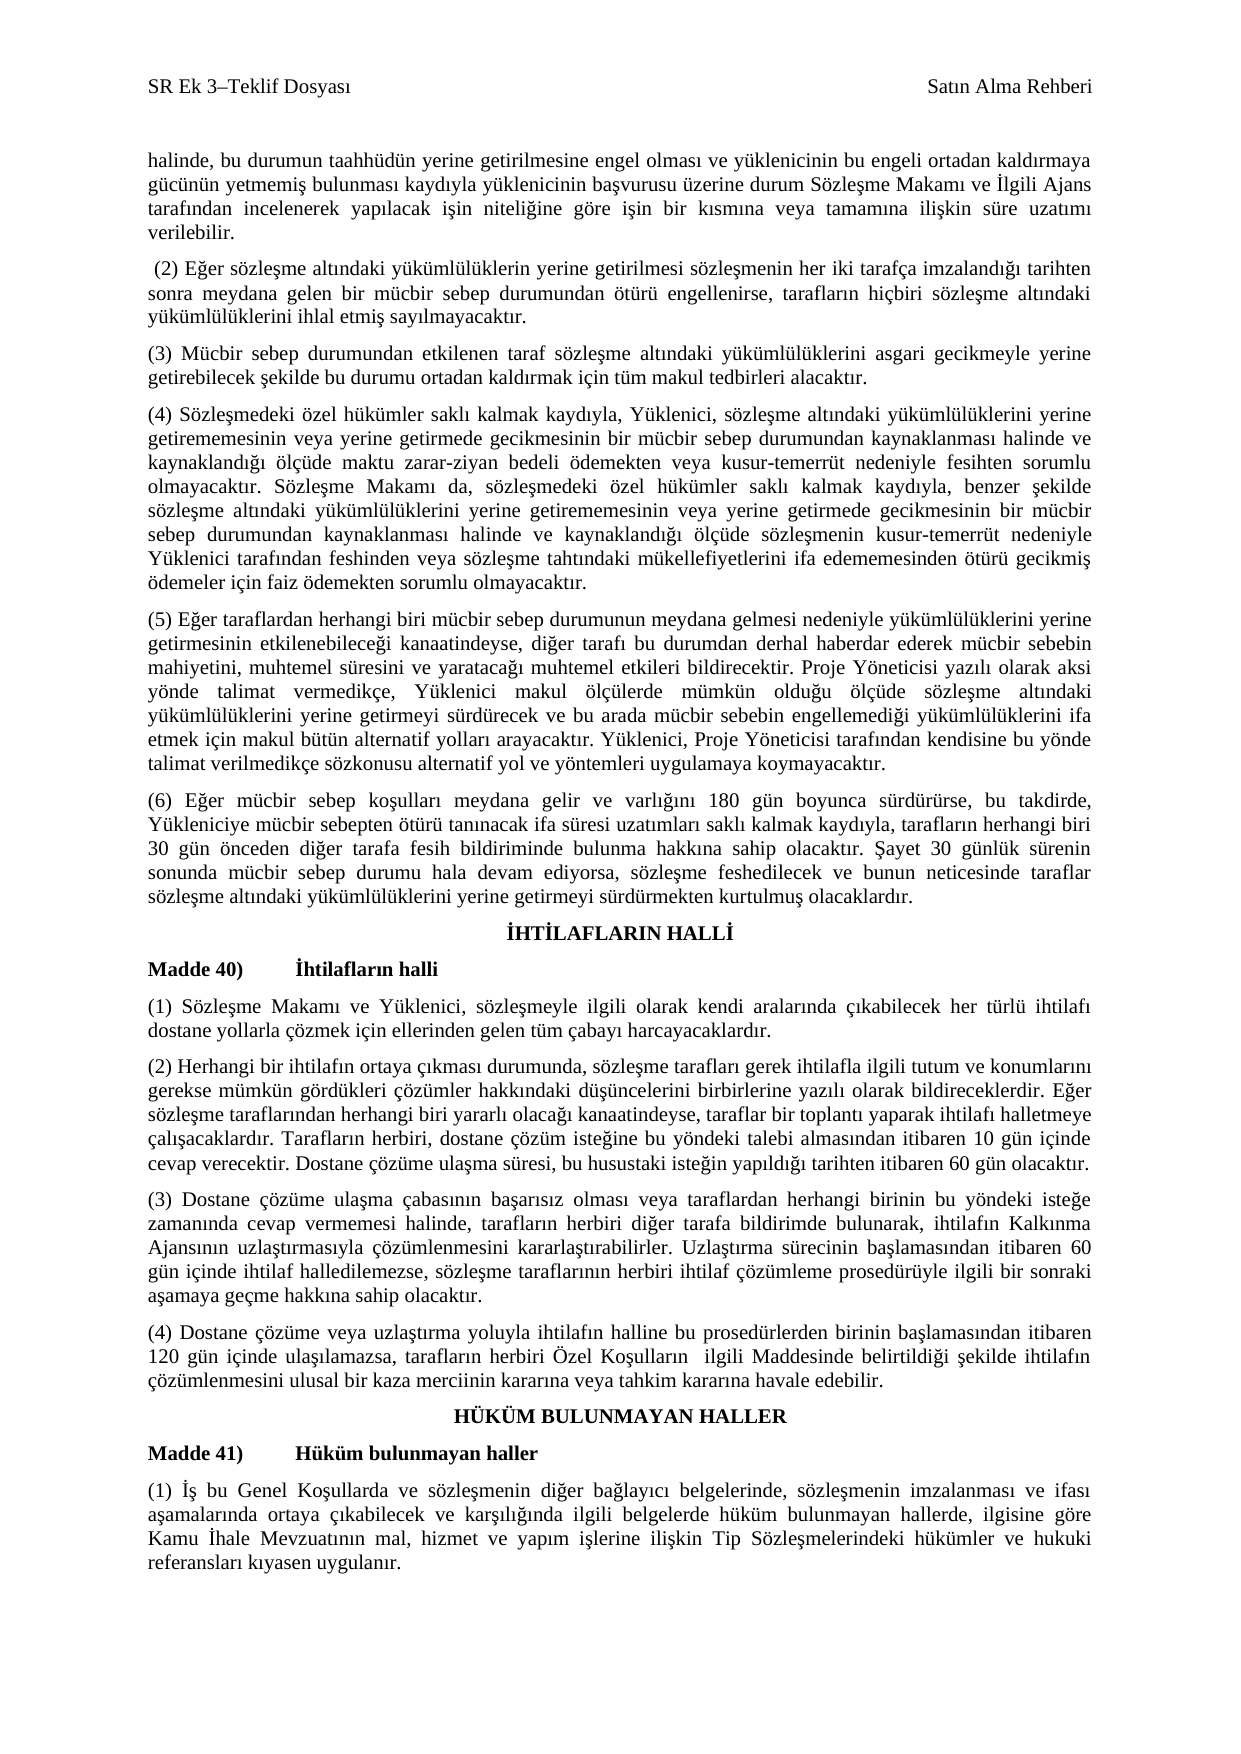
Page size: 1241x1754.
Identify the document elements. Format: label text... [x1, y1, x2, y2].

text (5) Eğer taraflardan herhangi biri mücbir sebep durumunun meydana gelmesi nedeniyle yükümlülüklerini yerine getirmesinin etkilenebileceği kanaatindeyse, diğer tarafı bu durumdan derhal haberdar ederek mücbir sebebin mahiyetini, muhtemel süresini ve yaratacağı muhtemel etkileri bildirecektir. Proje Yöneticisi yazılı olarak aksi yönde talimat vermedikçe, Yüklenici makul ölçülerde mümkün olduğu ölçüde sözleşme altındaki yükümlülüklerini yerine getirmeyi sürdürecek ve bu arada mücbir sebebin engellemediği yükümlülüklerini ifa etmek için makul bütün alternatif yolları arayacaktır. Yüklenici, Proje Yöneticisi tarafından kendisine bu yönde talimat verilmedikçe sözkonusu alternatif yol ve yöntemleri uygulamaya koymayacaktır. [148, 607, 1093, 775]
text (4) Dostane çözüme veya uzlaştırma yoluyla ihtilafın halline bu prosedürlerden birinin başlamasından itibaren 120 gün içinde ulaşılamazsa, tarafların herbiri Özel Koşulların ilgili Maddesinde belirtildiği şekilde ihtilafın çözümlenmesini ulusal bir kaza merciinin kararına veya tahkim kararına havale edebilir. [148, 1320, 1093, 1392]
text HÜKÜM BULUNMAYAN HALLER [148, 1404, 1093, 1428]
list İhtilafların halli [148, 957, 1093, 981]
text (4) Sözleşmedeki özel hükümler saklı kalmak kaydıyla, Yüklenici, sözleşme altındaki yükümlülüklerini yerine getirememesinin veya yerine getirmede gecikmesinin bir mücbir sebep durumundan kaynaklanması halinde ve kaynaklandığı ölçüde maktu zarar-ziyan bedeli ödemekten veya kusur-temerrüt nedeniyle fesihten sorumlu olmayacaktır. Sözleşme Makamı da, sözleşmedeki özel hükümler saklı kalmak kaydıyla, benzer şekilde sözleşme altındaki yükümlülüklerini yerine getirememesinin veya yerine getirmede gecikmesinin bir mücbir sebep durumundan kaynaklanması halinde ve kaynaklandığı ölçüde sözleşmenin kusur-temerrüt nedeniyle Yüklenici tarafından feshinden veya sözleşme tahtındaki mükellefiyetlerini ifa edememesinden ötürü gecikmiş ödemeler için faiz ödemekten sorumlu olmayacaktır. [148, 402, 1093, 594]
text (6) Eğer mücbir sebep koşulları meydana gelir ve varlığını 180 gün boyunca sürdürürse, bu takdirde, Yükleniciye mücbir sebepten ötürü tanınacak ifa süresi uzatımları saklı kalmak kaydıyla, tarafların herhangi biri 30 gün önceden diğer tarafa fesih bildiriminde bulunma hakkına sahip olacaktır. Şayet 30 günlük sürenin sonunda mücbir sebep durumu hala devam ediyorsa, sözleşme feshedilecek ve bunun neticesinde taraflar sözleşme altındaki yükümlülüklerini yerine getirmeyi sürdürmekten kurtulmuş olacaklardır. [148, 788, 1093, 908]
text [148, 148, 1093, 244]
text (1) Sözleşme Makamı ve Yüklenici, sözleşmeyle ilgili olarak kendi aralarında çıkabilecek her türlü ihtilafı dostane yollarla çözmek için ellerinden gelen tüm çabayı harcayacaklardır. [148, 993, 1093, 1042]
text (2) Herhangi bir ihtilafın ortaya çıkması durumunda, sözleşme tarafları gerek ihtilafla ilgili tutum ve konumlarını gerekse mümkün gördükleri çözümler hakkındaki düşüncelerini birbirlerine yazılı olarak bildireceklerdir. Eğer sözleşme taraflarından herhangi biri yararlı olacağı kanaatindeyse, taraflar bir toplantı yaparak ihtilafı halletmeye çalışacaklardır. Tarafların herbiri, dostane çözüm isteğine bu yöndeki talebi almasından itibaren 10 gün içinde cevap verecektir. Dostane çözüme ulaşma süresi, bu husustaki isteğin yapıldığı tarihten itibaren 60 gün olacaktır. [148, 1054, 1093, 1174]
text (1) İş bu Genel Koşullarda ve sözleşmenin diğer bağlayıcı belgelerinde, sözleşmenin imzalanması ve ifası aşamalarında ortaya çıkabilecek ve karşılığında ilgili belgelerde hüküm bulunmayan hallerde, ilgisine göre Kamu İhale Mevzuatının mal, hizmet ve yapım işlerine ilişkin Tip Sözleşmelerindeki hükümler ve hukuki referansları kıyasen uygulanır. [148, 1478, 1093, 1574]
text (3) Dostane çözüme ulaşma çabasının başarısız olması veya taraflardan herhangi birinin bu yöndeki isteğe zamanında cevap vermemesi halinde, tarafların herbiri diğer tarafa bildirimde bulunarak, ihtilafın Kalkınma Ajansının uzlaştırmasıyla çözümlenmesini kararlaştırabilirler. Uzlaştırma sürecinin başlamasından itibaren 60 gün içinde ihtilaf halledilemezse, sözleşme taraflarının herbiri ihtilaf çözümleme prosedürüyle ilgili bir sonraki aşamaya geçme hakkına sahip olacaktır. [148, 1187, 1093, 1307]
text (2) Eğer sözleşme altındaki yükümlülüklerin yerine getirilmesi sözleşmenin her iki tarafça imzalandığı tarihten sonra meydana gelen bir mücbir sebep durumundan ötürü engellenirse, tarafların hiçbiri sözleşme altındaki yükümlülüklerini ihlal etmiş sayılmayacaktır. [148, 256, 1093, 328]
text İHTİLAFLARIN HALLİ [148, 920, 1093, 944]
text (3) Mücbir sebep durumundan etkilenen taraf sözleşme altındaki yükümlülüklerini asgari gecikmeyle yerine getirebilecek şekilde bu durumu ortadan kaldırmak için tüm makul tedbirleri alacaktır. [148, 341, 1093, 389]
list Hüküm bulunmayan haller [148, 1441, 1093, 1465]
